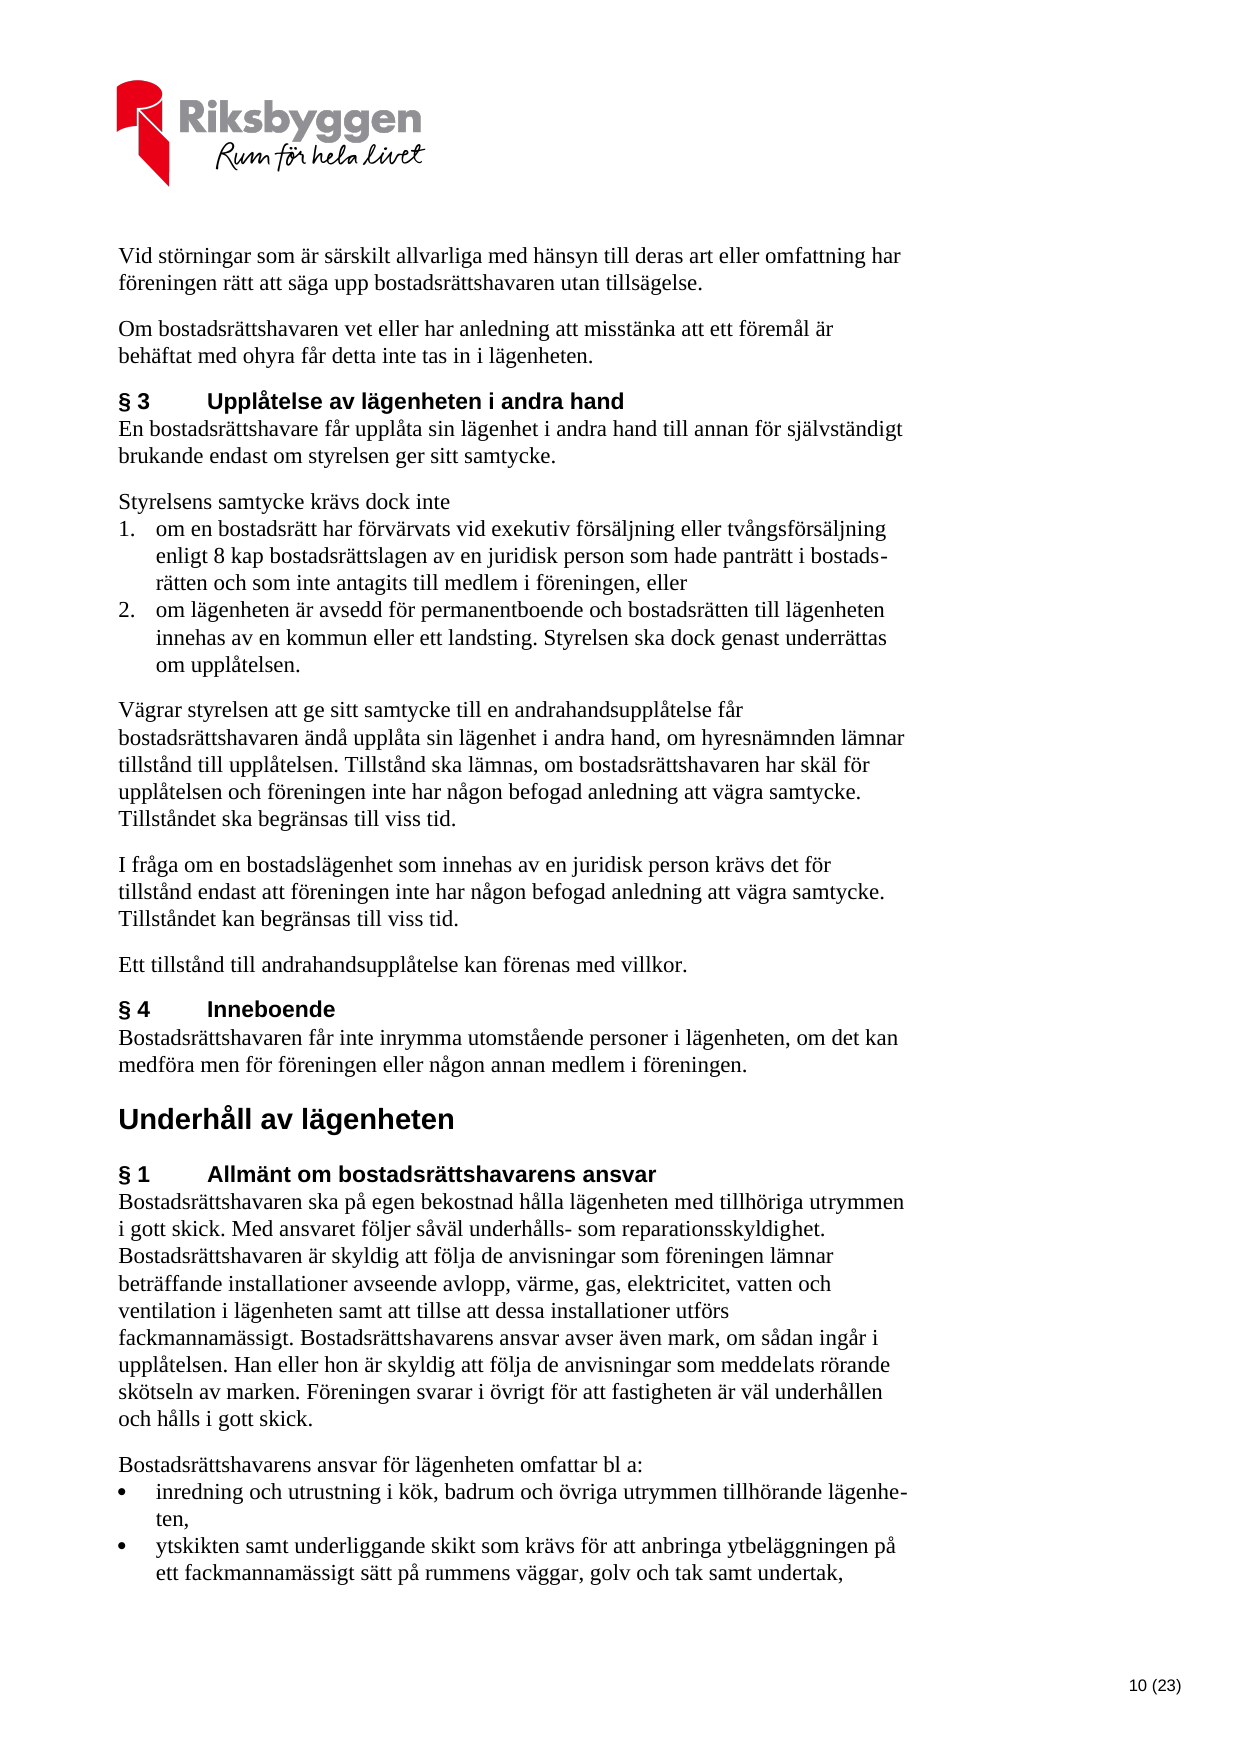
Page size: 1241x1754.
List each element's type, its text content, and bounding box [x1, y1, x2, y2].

subtitle Underhåll av lägenheten [118, 1102, 909, 1136]
text Om bostadsrättshavaren vet eller har anledning att misstänka att ett föremål är behäftat med ohyra får detta inte tas in i lägenheten. [118, 314, 909, 369]
list ytskikten samt underliggande skikt som krävs för att anbringa ytbeläggningen på ett fackmannamässigt sätt på rummens väggar, golv och tak samt undertak, [118, 1531, 909, 1586]
list inredning och utrustning i kök, badrum och övriga utrymmen tillhörande lägenheten, [118, 1477, 909, 1531]
subtitle Upplåtelse av lägenheten i andra hand [118, 387, 909, 414]
text En bostadsrättshavare får upplåta sin lägenhet i andra hand till annan för självständigt brukande endast om styrelsen ger sitt samtycke. [118, 414, 909, 469]
list om lägenheten är avsedd för permanentboende och bostadsrätten till lägenheten innehas av en kommun eller ett landsting. Styrelsen ska dock genast underrättas om upplåtelsen. [118, 596, 909, 677]
text Vägrar styrelsen att ge sitt samtycke till en andrahandsupplåtelse får bostadsrättshavaren ändå upplåta sin lägenhet i andra hand, om hyresnämnden lämnar tillstånd till upplåtelsen. Tillstånd ska lämnas, om bostadsrättshavaren har skäl för upplåtelsen och föreningen inte har någon befogad anledning att vägra samtycke. Tillståndet ska begränsas till viss tid. [118, 696, 909, 831]
text Vid störningar som är särskilt allvarliga med hänsyn till deras art eller omfattning har föreningen rätt att säga upp bostadsrättshavaren utan tillsägelse. [118, 242, 909, 296]
list om en bostadsrätt har förvärvats vid exekutiv försäljning eller tvångsförsäljning enligt 8 kap bostadsrättslagen av en juridisk person som hade panträtt i bostadsrätten och som inte antagits till medlem i föreningen, eller [118, 514, 909, 596]
text Bostadsrättshavaren ska på egen bekostnad hålla lägenheten med tillhöriga utrymmen i gott skick. Med ansvaret följer såväl underhålls- som reparationsskyldighet. Bostadsrättshavaren är skyldig att följa de anvisningar som föreningen lämnar beträffande installationer avseende avlopp, värme, gas, elektricitet, vatten och ventilation i lägenheten samt att tillse att dessa installationer utförs fackmannamässigt. Bostadsrättshavarens ansvar avser även mark, om sådan ingår i upplåtelsen. Han eller hon är skyldig att följa de anvisningar som meddelats rörande skötseln av marken. Föreningen svarar i övrigt för att fastigheten är väl underhållen och hålls i gott skick. [118, 1188, 909, 1431]
text Bostadsrättshavaren får inte inrymma utomstående personer i lägenheten, om det kan medföra men för föreningen eller någon annan medlem i föreningen. [118, 1023, 909, 1077]
text Bostadsrättshavarens ansvar för lägenheten omfattar bl a: [118, 1450, 909, 1477]
text I fråga om en bostadslägenhet som innehas av en juridisk person krävs det för tillstånd endast att föreningen inte har någon befogad anledning att vägra samtycke. Tillståndet kan begränsas till viss tid. [118, 850, 909, 931]
text Ett tillstånd till andrahandsupplåtelse kan förenas med villkor. [118, 950, 909, 977]
picture [116, 80, 426, 187]
subtitle Allmänt om bostadsrättshavarens ansvar [118, 1161, 909, 1188]
subtitle Inneboende [118, 996, 909, 1023]
text Styrelsens samtycke krävs dock inte [118, 487, 909, 514]
